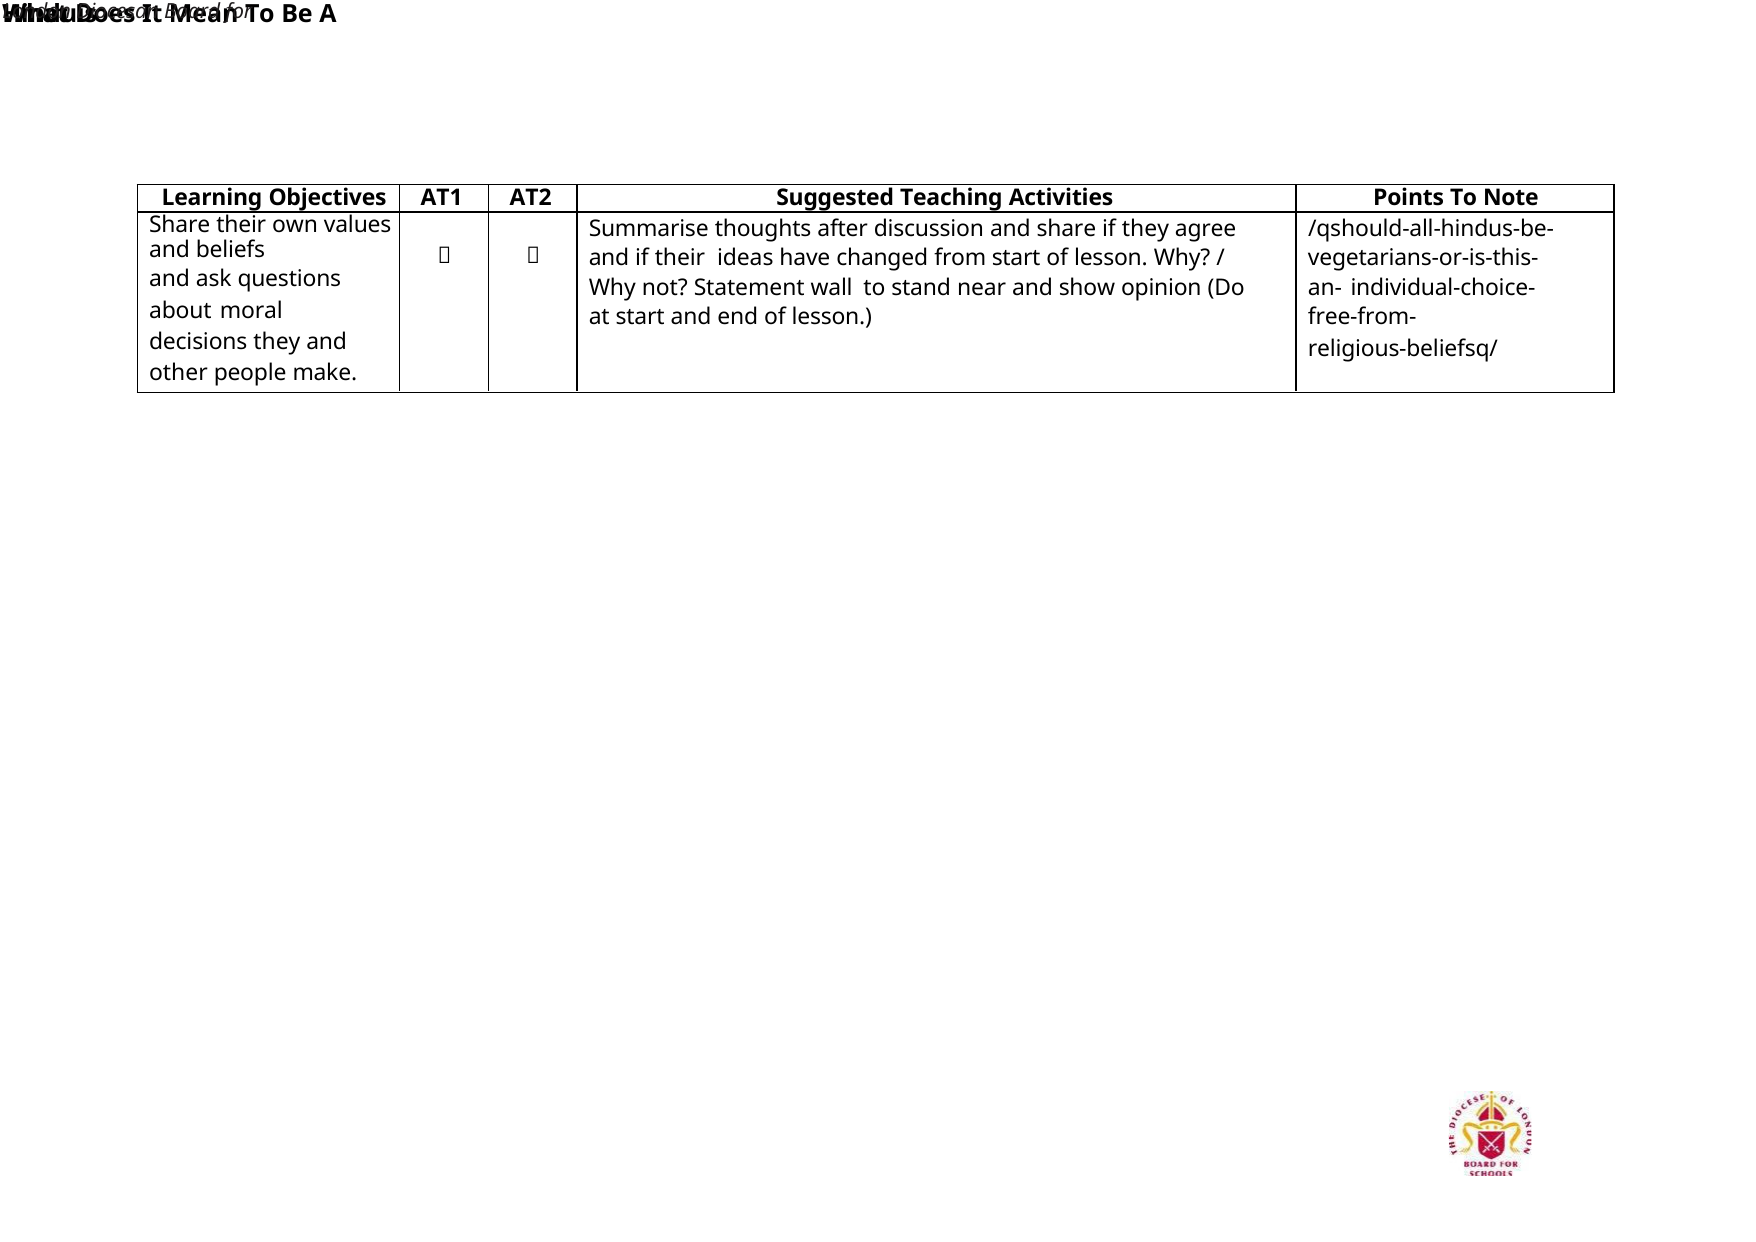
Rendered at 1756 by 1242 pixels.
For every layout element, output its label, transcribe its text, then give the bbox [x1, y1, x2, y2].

table_header AT1 [400, 185, 488, 211]
table_cell /qshould-all-hindus-be- vegetarians-or-is-this-an- individual-choice-free-from- religious-beliefsq/ [1297, 213, 1613, 391]
table_cell  [400, 213, 488, 391]
table_cell  [489, 213, 576, 391]
table_header AT2 [489, 185, 576, 211]
table_header Suggested Teaching Activities [578, 185, 1295, 211]
table_header Learning Objectives [138, 185, 399, 211]
table_header Points To Note [1297, 185, 1613, 211]
table_cell Share their own values and beliefs and ask questions about moral decisions they and other people make. (Hindus) [138, 213, 399, 391]
picture [1448, 1091, 1532, 1176]
table_cell Summarise thoughts after discussion and share if they agree and if their ideas have changed from start of lesson. Why? / Why not? Statement wall to stand near and show opinion (Do at start and end of lesson.) [578, 213, 1295, 391]
